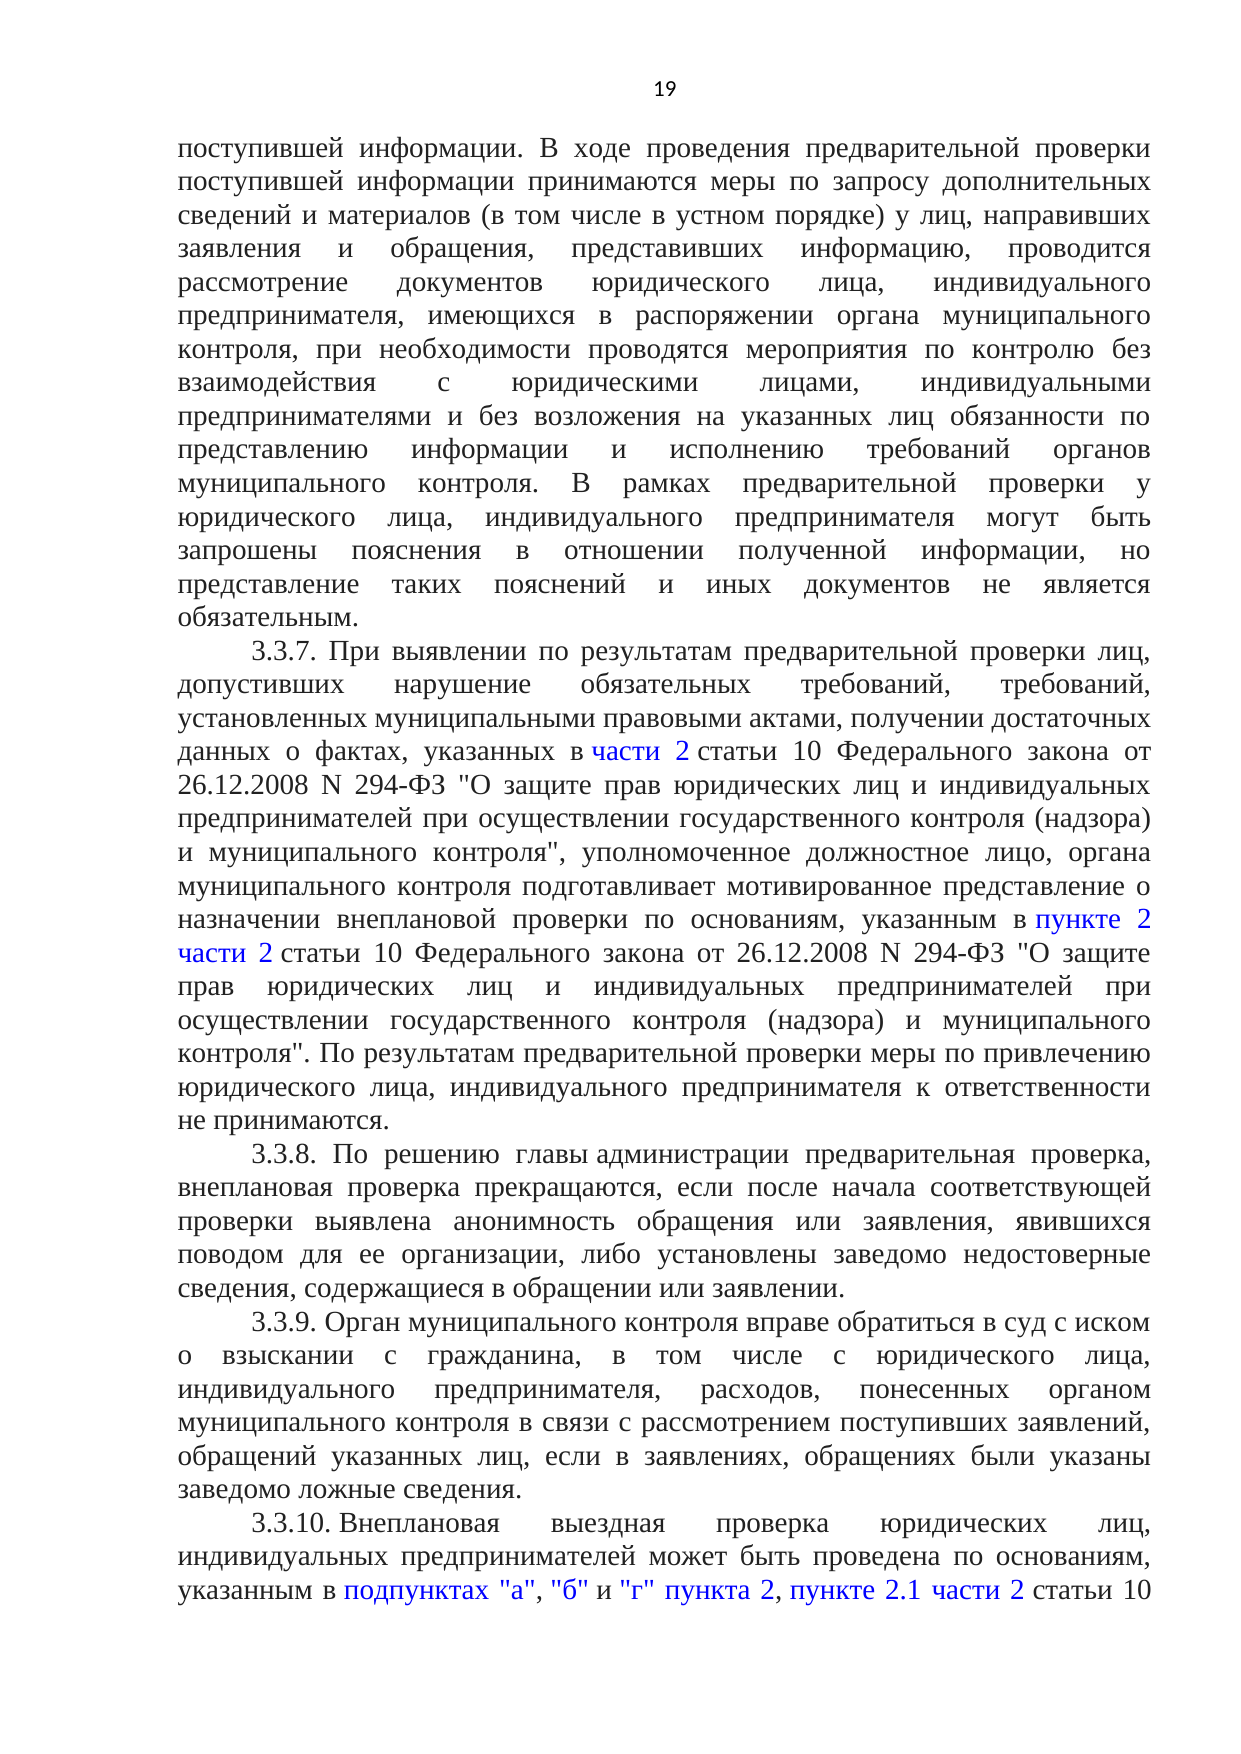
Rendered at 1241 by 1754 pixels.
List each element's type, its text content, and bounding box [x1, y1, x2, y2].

text 3.3.7. При выявлении по результатам предварительной проверки лиц, допустивших нарушение обязательных требований, требований, установленных муниципальными правовыми актами, получении достаточных данных о фактах, указанных в части 2 статьи 10 Федерального закона от 26.12.2008 N 294-ФЗ "О защите прав юридических лиц и индивидуальных предпринимателей при осуществлении государственного контроля (надзора) и муниципального контроля", уполномоченное должностное лицо, органа муниципального контроля подготавливает мотивированное представление о назначении внеплановой проверки по основаниям, указанным в пункте 2 части 2 статьи 10 Федерального закона от 26.12.2008 N 294-ФЗ "О защите прав юридических лиц и индивидуальных предпринимателей при осуществлении государственного контроля (надзора) и муниципального контроля". По результатам предварительной проверки меры по привлечению юридического лица, индивидуального предпринимателя к ответственности не принимаются. [177, 633, 1152, 1136]
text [177, 130, 1152, 633]
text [177, 1505, 1152, 1606]
text 3.3.9. Орган муниципального контроля вправе обратиться в суд с иском о взыскании с гражданина, в том числе с юридического лица, индивидуального предпринимателя, расходов, понесенных органом муниципального контроля в связи с рассмотрением поступивших заявлений, обращений указанных лиц, если в заявлениях, обращениях были указаны заведомо ложные сведения. [177, 1304, 1152, 1505]
text 3.3.8. По решению главы администрации предварительная проверка, внеплановая проверка прекращаются, если после начала соответствующей проверки выявлена анонимность обращения или заявления, явившихся поводом для ее организации, либо установлены заведомо недостоверные сведения, содержащиеся в обращении или заявлении. [177, 1136, 1152, 1304]
